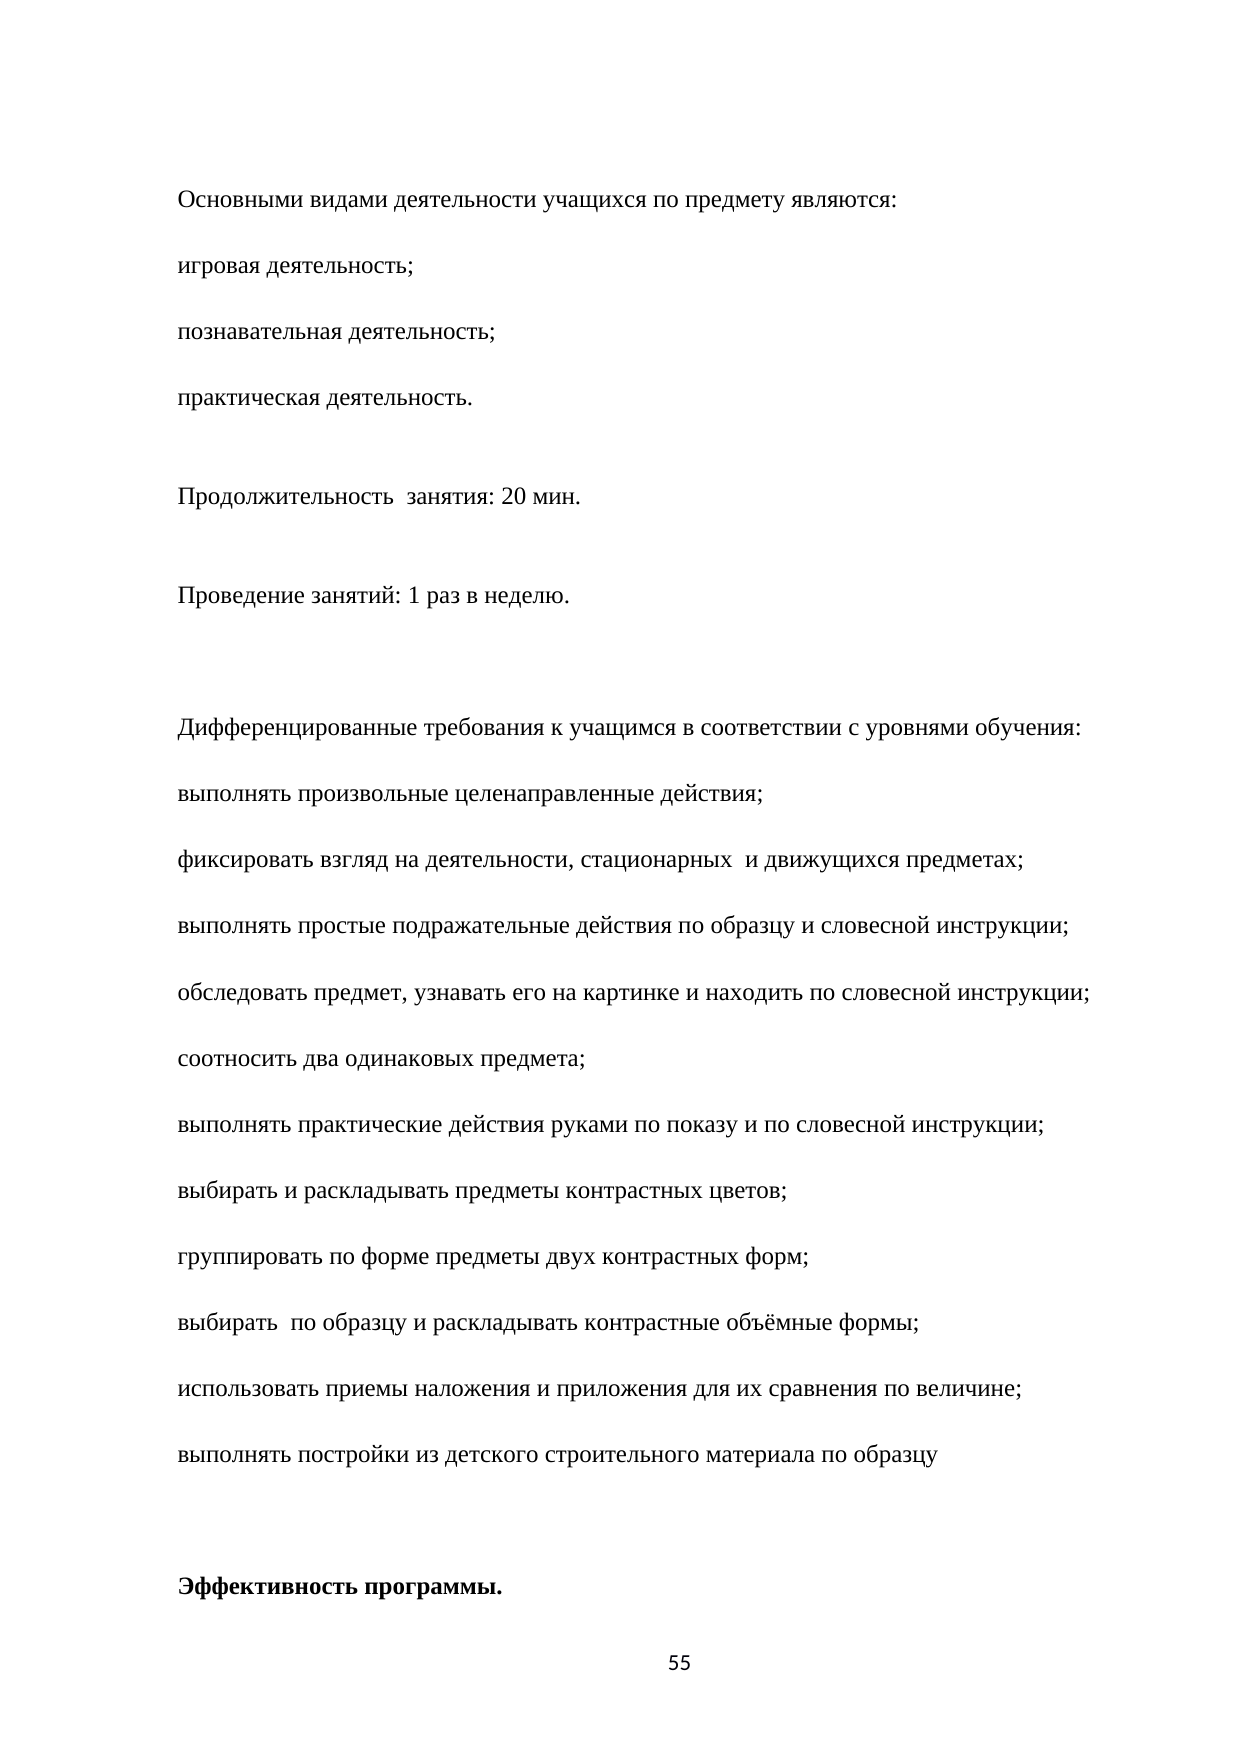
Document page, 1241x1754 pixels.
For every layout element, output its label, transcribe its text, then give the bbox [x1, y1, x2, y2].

text игровая деятельность; [177, 250, 1181, 279]
text выполнять произвольные целенаправленные действия; [177, 778, 1181, 807]
text практическая деятельность. [177, 382, 1181, 411]
text выполнять постройки из детского строительного материала по образцу [177, 1439, 1181, 1468]
text выбирать и раскладывать предметы контрастных цветов; [177, 1175, 1181, 1203]
text выполнять простые подражательные действия по образцу и словесной инструкции; [177, 911, 1181, 939]
text Эффективность программы. [177, 1571, 1181, 1600]
text познавательная деятельность; [177, 316, 1181, 345]
text выбирать по образцу и раскладывать контрастные объёмные формы; [177, 1307, 1181, 1336]
text Основными видами деятельности учащихся по предмету являются: [177, 184, 1181, 213]
text фиксировать взгляд на деятельности, стационарных и движущихся предметах; [177, 844, 1181, 873]
text соотносить два одинаковых предмета; [177, 1043, 1181, 1071]
text Продолжительность занятия: 20 мин. [177, 481, 1181, 510]
text использовать приемы наложения и приложения для их сравнения по величине; [177, 1373, 1181, 1402]
text Проведение занятий: 1 раз в неделю. [177, 580, 1181, 609]
text Дифференцированные требования к учащимся в соответствии с уровнями обучения: [177, 712, 1181, 741]
text выполнять практические действия руками по показу и по словесной инструкции; [177, 1109, 1181, 1137]
text обследовать предмет, узнавать его на картинке и находить по словесной инструкции; [177, 977, 1181, 1005]
text группировать по форме предметы двух контрастных форм; [177, 1241, 1181, 1269]
